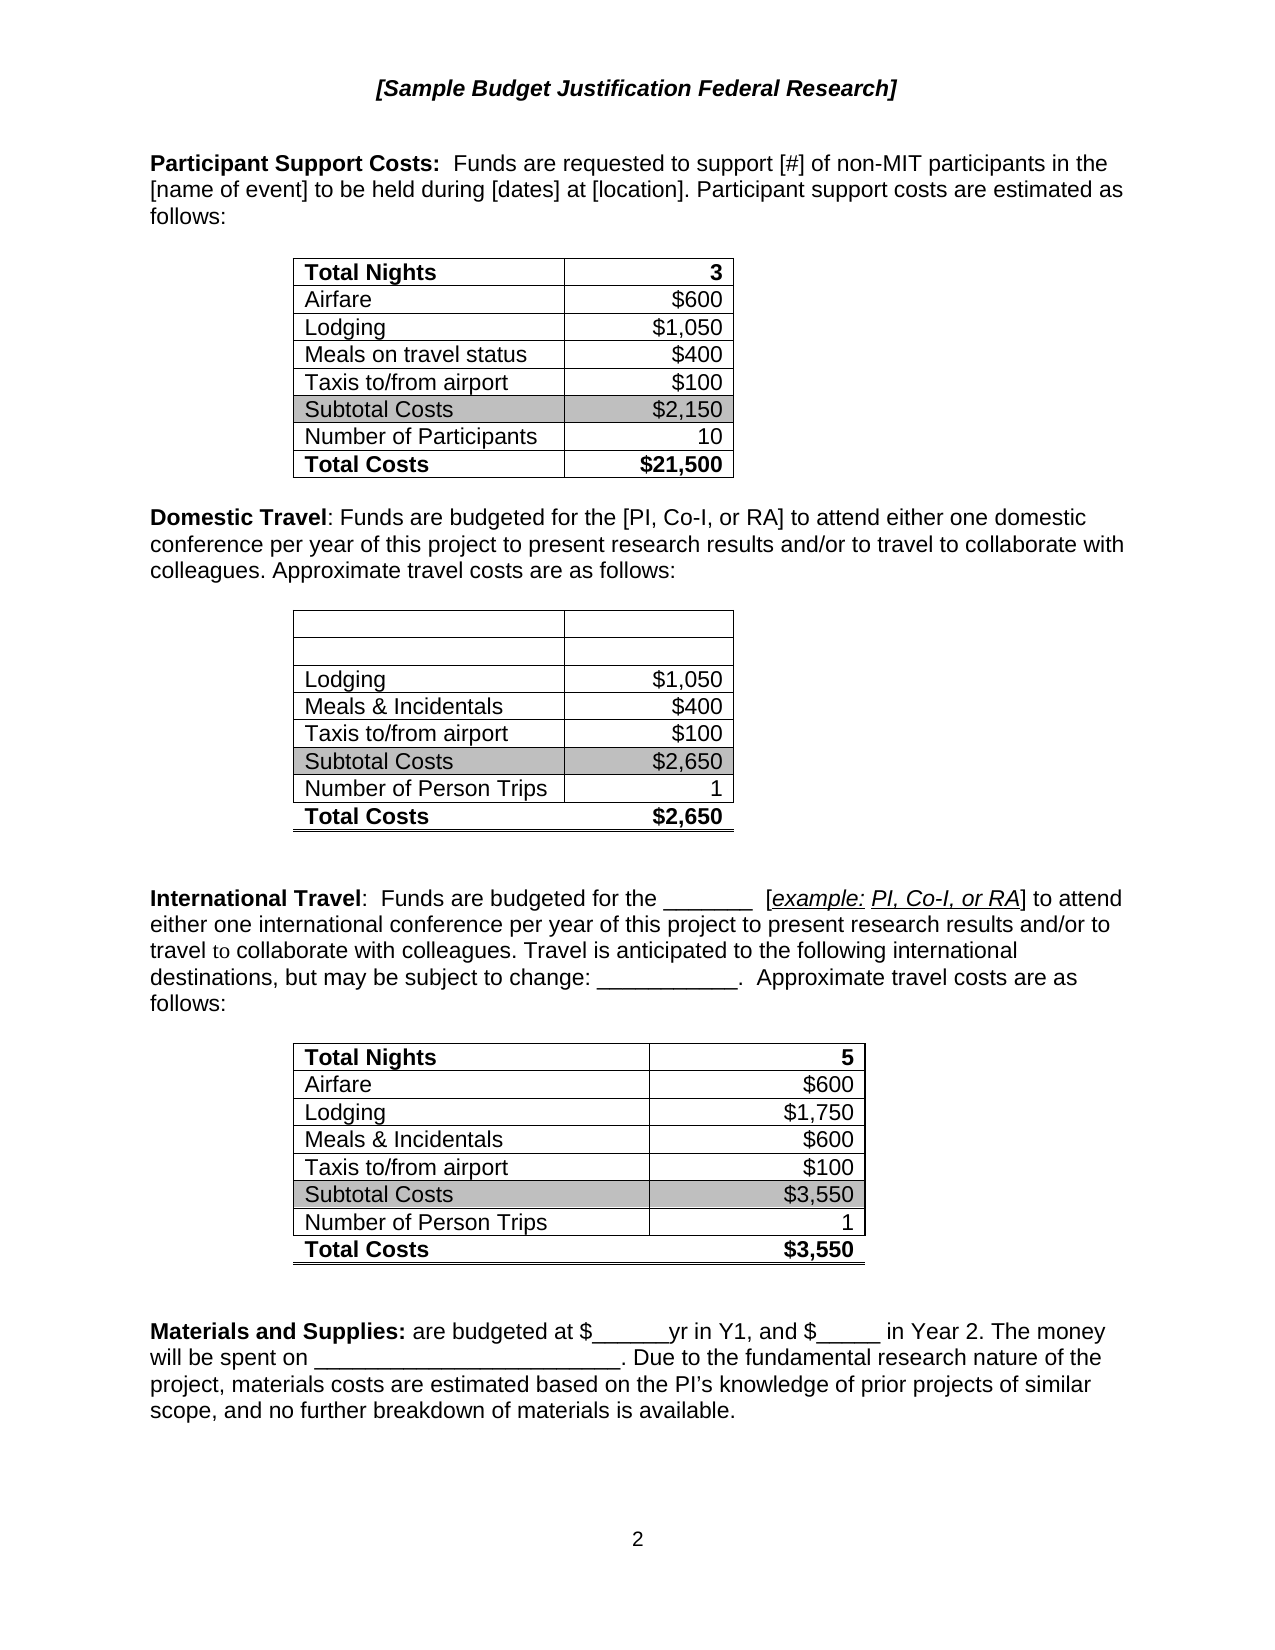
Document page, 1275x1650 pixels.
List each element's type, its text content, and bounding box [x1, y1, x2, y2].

text Participant Support Costs: Funds are requested to support [#] of non-MIT participants in the [name of event] to be held during [dates] at [location]. Participant support costs are estimated as follows: [150, 150, 1125, 229]
table_cell $400 [565, 693, 733, 719]
table_cell Subtotal Costs [294, 396, 564, 422]
table_cell $600 [565, 286, 733, 313]
table_cell Number of Person Trips [294, 775, 564, 802]
table_cell Lodging [294, 666, 564, 692]
table_cell $100 [565, 720, 733, 747]
table_cell $100 [565, 369, 733, 395]
text Materials and Supplies: are budgeted at $______yr in Y1, and $_____ in Year 2. The money will be spent on ________________________. Due to the fundamental research nature of the project, materials costs are estimated based on the PI’s knowledge of prior projects of similar scope, and no further breakdown of materials is available. [150, 1318, 1125, 1423]
table_cell Total Costs [293, 1236, 649, 1262]
table_cell Airfare [294, 1071, 649, 1098]
table_header Total Nights [294, 1044, 649, 1070]
table_cell $100 [650, 1154, 864, 1180]
table_cell Taxis to/from airport [294, 720, 564, 747]
table_cell Subtotal Costs [294, 1181, 649, 1207]
table_cell Lodging [294, 314, 564, 340]
table_cell Total Costs [293, 803, 565, 829]
table_header [294, 611, 564, 637]
table_cell Airfare [294, 286, 564, 313]
text International Travel: Funds are budgeted for the _______ [example: PI, Co-I, or RA] to attend either one international conference per year of this project to present research results and/or to travel to collaborate with colleagues. Travel is anticipated to the following international destinations, but may be subject to change: ___________. Approximate travel costs are as follows: [150, 885, 1125, 1017]
table_cell [565, 638, 733, 664]
table_cell $21,500 [565, 451, 733, 477]
table_cell Taxis to/from airport [294, 369, 564, 395]
table_cell Taxis to/from airport [294, 1154, 649, 1180]
table_cell $1,750 [650, 1099, 864, 1125]
table_header [565, 611, 733, 637]
table_cell Number of Participants [294, 423, 564, 449]
table_cell $600 [650, 1071, 864, 1098]
table_cell $400 [565, 341, 733, 367]
table_cell Meals & Incidentals [294, 1126, 649, 1153]
table_cell $1,050 [565, 314, 733, 340]
table_header Total Nights [294, 259, 564, 285]
table_header 5 [650, 1044, 864, 1070]
table_cell 1 [565, 775, 733, 802]
table_cell Total Costs [294, 451, 564, 477]
table_cell $2,150 [565, 396, 733, 422]
table_header 3 [565, 259, 733, 285]
table_cell 10 [565, 423, 733, 449]
table_cell Meals on travel status [294, 341, 564, 367]
table_cell $3,550 [649, 1236, 865, 1262]
table_cell $2,650 [565, 748, 733, 774]
table_cell [294, 638, 564, 664]
table_cell $3,550 [650, 1181, 864, 1207]
table_cell Number of Person Trips [294, 1209, 649, 1235]
text Domestic Travel: Funds are budgeted for the [PI, Co-I, or RA] to attend either one domestic conference per year of this project to present research results and/or to travel to collaborate with colleagues. Approximate travel costs are as follows: [150, 504, 1125, 583]
table_cell Lodging [294, 1099, 649, 1125]
table_cell $1,050 [565, 666, 733, 692]
table_cell Subtotal Costs [294, 748, 564, 774]
table_cell $600 [650, 1126, 864, 1153]
table_cell 1 [650, 1209, 864, 1235]
table_cell $2,650 [565, 803, 734, 829]
table_cell Meals & Incidentals [294, 693, 564, 719]
